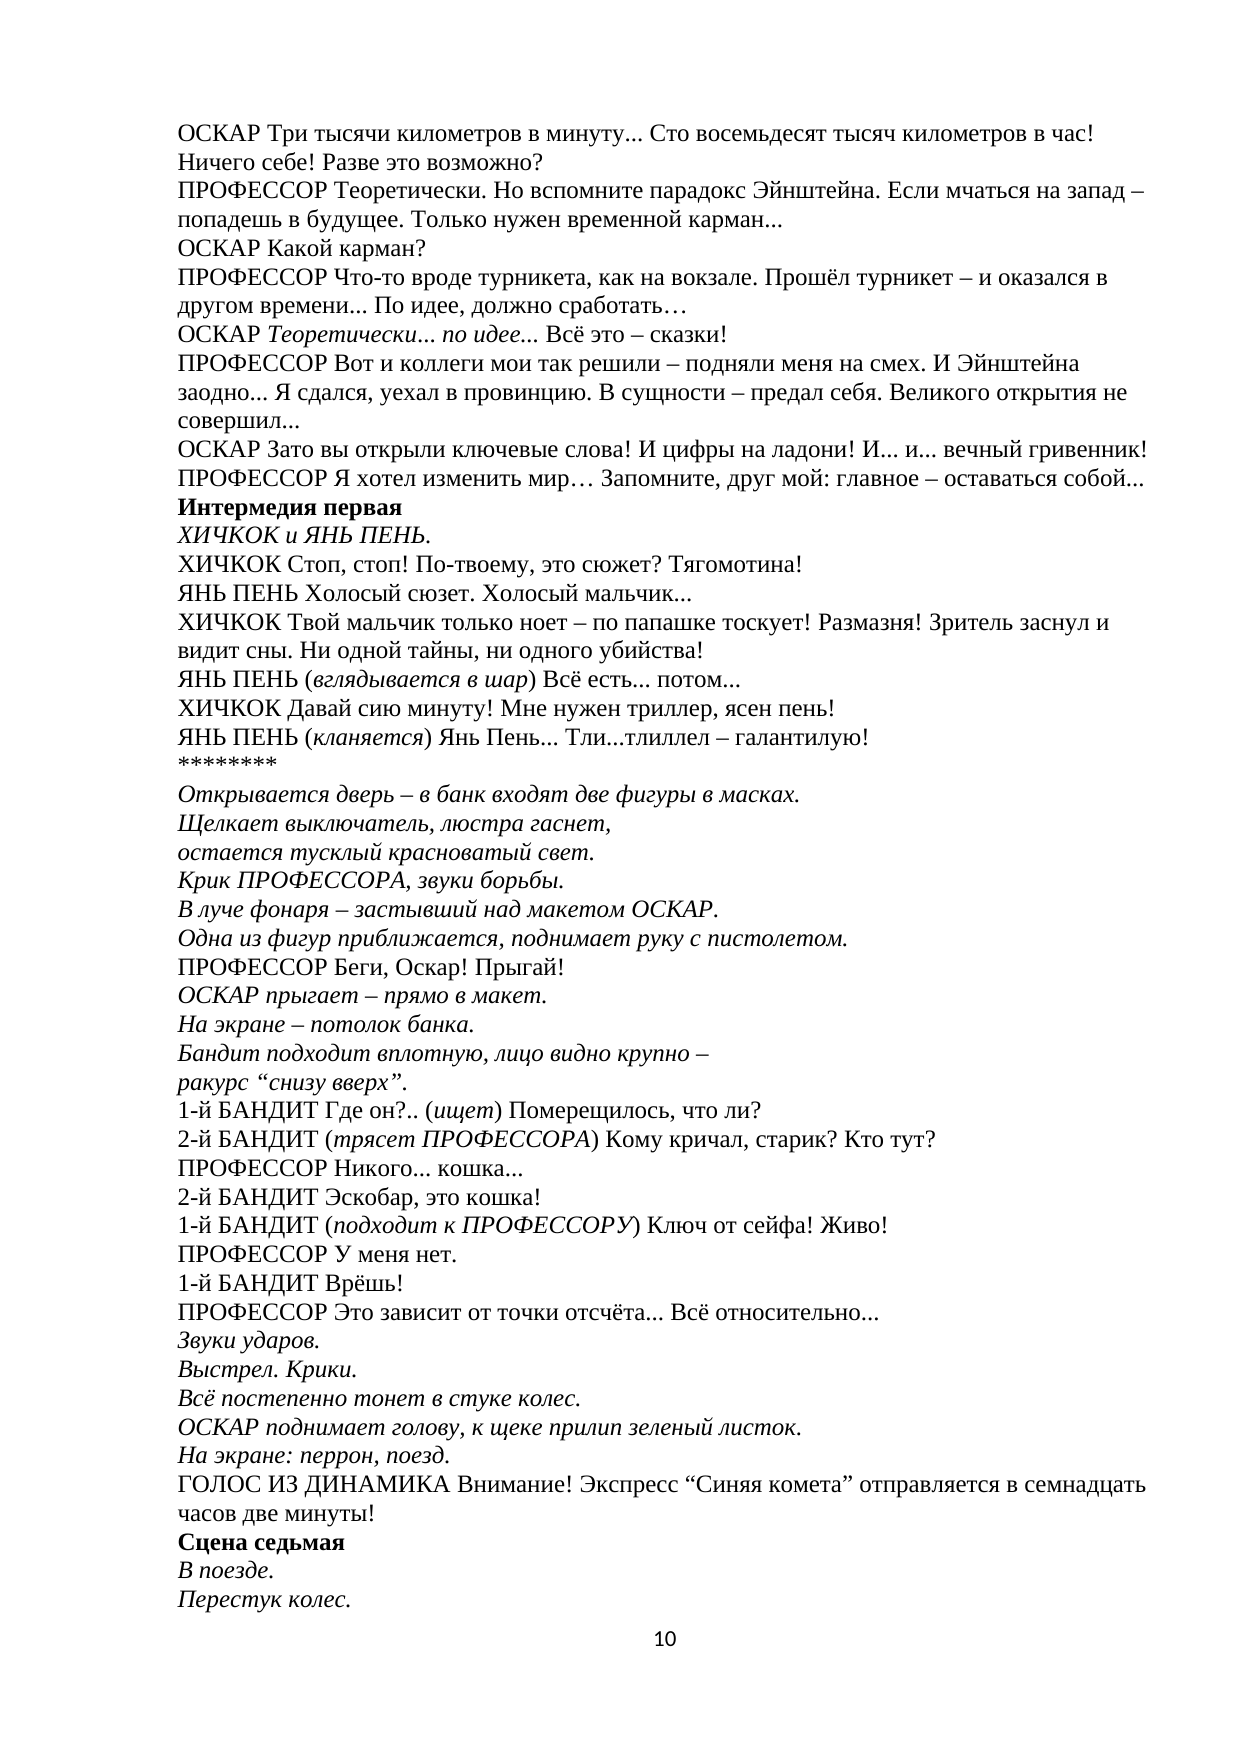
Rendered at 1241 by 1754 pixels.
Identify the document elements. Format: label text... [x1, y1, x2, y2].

text На экране – потолок банка. [177, 1009, 1152, 1038]
text 1-й БАНДИТ Где он?.. (ищет) Померещилось, что ли? [177, 1096, 1152, 1124]
text Крик ПРОФЕССОРА, звуки борьбы. [177, 866, 1152, 894]
text ПРОФЕССОР Вот и коллеги мои так решили – подняли меня на смех. И Эйнштейна заодно... Я сдался, уехал в провинцию. В сущности – предал себя. Великого открытия не совершил... [177, 348, 1152, 434]
text ******** [177, 751, 1152, 779]
text Звуки ударов. [177, 1326, 1152, 1354]
text ПРОФЕССОР Я хотел изменить мир… Запомните, друг мой: главное – оставаться собой... [177, 463, 1152, 492]
text Перестук колес. [177, 1584, 1152, 1613]
text ЯНЬ ПЕНЬ Холосый сюзет. Холосый мальчик... [177, 578, 1152, 607]
text ОСКАР Теоретически... по идее... Всё это – сказки! [177, 319, 1152, 348]
text На экране: перрон, поезд. [177, 1441, 1152, 1469]
text остается тусклый красноватый свет. [177, 837, 1152, 866]
text ОСКАР поднимает голову, к щеке прилип зеленый листок. [177, 1412, 1152, 1441]
text Открывается дверь – в банк входят две фигуры в масках. [177, 779, 1152, 808]
text Одна из фигур приближается, поднимает руку с пистолетом. [177, 923, 1152, 952]
text Сцена седьмая [177, 1527, 1152, 1556]
text 2-й БАНДИТ Эскобар, это кошка! [177, 1182, 1152, 1211]
text ХИЧКОК и ЯНЬ ПЕНЬ. [177, 521, 1152, 549]
text Всё постепенно тонет в стуке колес. [177, 1383, 1152, 1412]
text ОСКАР Какой карман? [177, 233, 1152, 262]
text ОСКАР Зато вы открыли ключевые слова! И цифры на ладони! И... и... вечный гривенник! [177, 434, 1152, 463]
text 1-й БАНДИТ Врёшь! [177, 1268, 1152, 1297]
text Интермедия первая [177, 492, 1152, 521]
text ЯНЬ ПЕНЬ (кланяется) Янь Пень... Тли...тлиллел – галантилую! [177, 722, 1152, 751]
text ПРОФЕССОР Беги, Оскар! Прыгай! [177, 952, 1152, 981]
text ПРОФЕССОР Теоретически. Но вспомните парадокс Эйнштейна. Если мчаться на запад – попадешь в будущее. Только нужен временной карман... [177, 176, 1152, 233]
text 2-й БАНДИТ (трясет ПРОФЕССОРА) Кому кричал, старик? Кто тут? [177, 1124, 1152, 1153]
text Бандит подходит вплотную, лицо видно крупно – [177, 1038, 1152, 1067]
text ОСКАР Три тысячи километров в минуту... Сто восемьдесят тысяч километров в час! Ничего себе! Разве это возможно? [177, 118, 1152, 176]
text ПРОФЕССОР Никого... кошка... [177, 1153, 1152, 1182]
text ГОЛОС ИЗ ДИНАМИКА Внимание! Экспресс “Синяя комета” отправляется в семнадцать часов две минуты! [177, 1469, 1152, 1527]
text ПРОФЕССОР Это зависит от точки отсчёта... Всё относительно... [177, 1297, 1152, 1326]
text ПРОФЕССОР У меня нет. [177, 1239, 1152, 1268]
text Щелкает выключатель, люстра гаснет, [177, 808, 1152, 837]
text ХИЧКОК Стоп, стоп! По-твоему, это сюжет? Тягомотина! [177, 549, 1152, 578]
text ХИЧКОК Твой мальчик только ноет – по папашке тоскует! Размазня! Зритель заснул и видит сны. Ни одной тайны, ни одного убийства! [177, 607, 1152, 664]
text ОСКАР прыгает – прямо в макет. [177, 981, 1152, 1009]
text Выстрел. Крики. [177, 1354, 1152, 1383]
text ЯНЬ ПЕНЬ (вглядывается в шар) Всё есть... потом... [177, 664, 1152, 693]
text 1-й БАНДИТ (подходит к ПРОФЕССОРУ) Ключ от сейфа! Живо! [177, 1211, 1152, 1239]
text В луче фонаря – застывший над макетом ОСКАР. [177, 894, 1152, 923]
text ПРОФЕССОР Что-то вроде турникета, как на вокзале. Прошёл турникет – и оказался в другом времени... По идее, должно сработать… [177, 262, 1152, 319]
text В поезде. [177, 1556, 1152, 1584]
text ХИЧКОК Давай сию минуту! Мне нужен триллер, ясен пень! [177, 693, 1152, 722]
text ракурс “снизу вверх”. [177, 1067, 1152, 1096]
